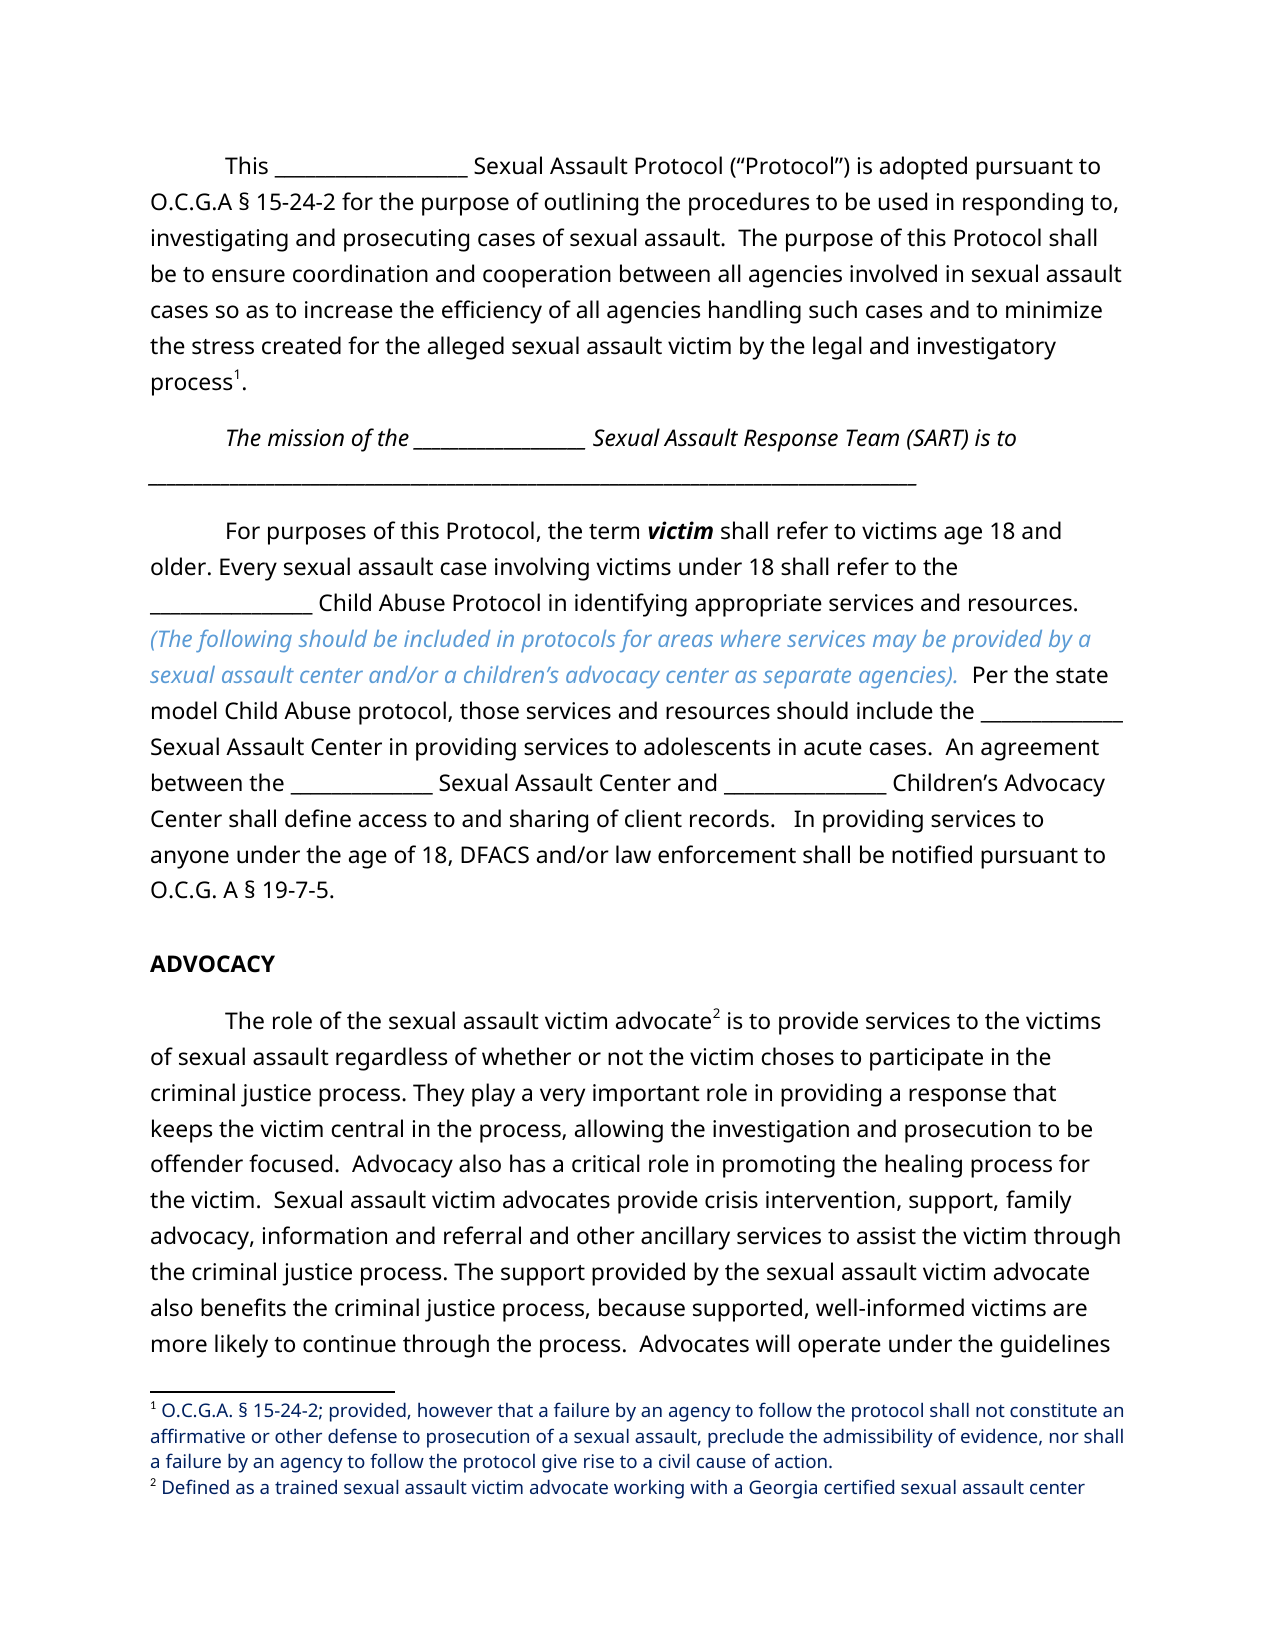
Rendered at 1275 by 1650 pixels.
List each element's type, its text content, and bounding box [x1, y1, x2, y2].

text This ___________________ Sexual Assault Protocol (“Protocol”) is adopted pursuant to O.C.G.A § 15-24-2 for the purpose of outlining the procedures to be used in responding to, investigating and prosecuting cases of sexual assault. The purpose of this Protocol shall be to ensure coordination and cooperation between all agencies involved in sexual assault cases so as to increase the efficiency of all agencies handling such cases and to minimize the stress created for the alleged sexual assault victim by the legal and investigatory process. [150, 150, 1125, 397]
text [150, 1005, 1125, 1359]
subtitle ADVOCACY [150, 948, 1125, 979]
text For purposes of this Protocol, the term victim shall refer to victims age 18 and older. Every sexual assault case involving victims under 18 shall refer to the ________________ Child Abuse Protocol in identifying appropriate services and resources. (The following should be included in protocols for areas where services may be provided by a sexual assault center and/or a children’s advocacy center as separate agencies). Per the state model Child Abuse protocol, those services and resources should include the ______________ Sexual Assault Center in providing services to adolescents in acute cases. An agreement between the ______________ Sexual Assault Center and ________________ Children’s Advocacy Center shall define access to and sharing of client records. In providing services to anyone under the age of 18, DFACS and/or law enforcement shall be notified pursuant to O.C.G. A § 19-7-5. [150, 515, 1125, 906]
text The mission of the ___________________ Sexual Assault Response Team (SART) is to _____________________________________________________________________________________ [150, 422, 1125, 489]
